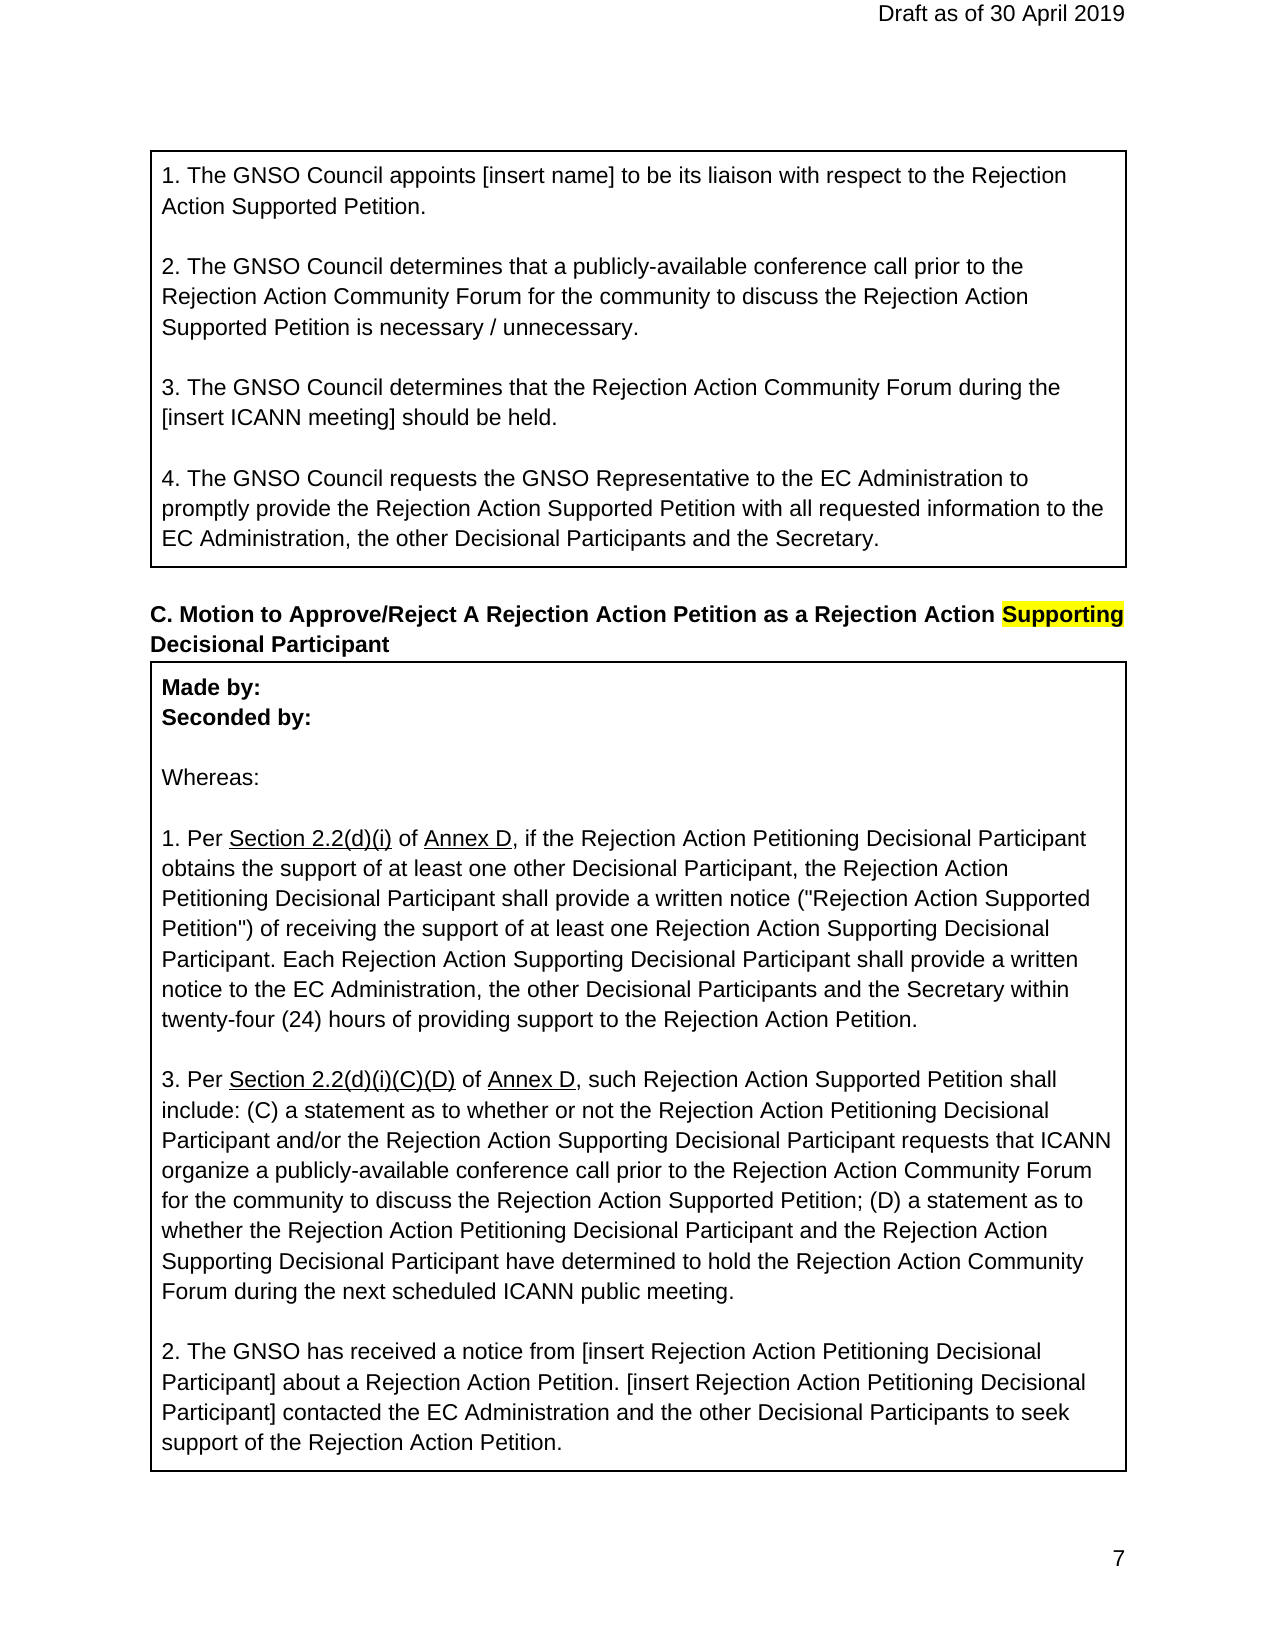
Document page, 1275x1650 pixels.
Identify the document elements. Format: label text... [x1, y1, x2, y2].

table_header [152, 663, 1125, 1469]
text C. Motion to Approve/Reject A Rejection Action Petition as a Rejection Action Supporting Decisional Participant [150, 601, 1125, 657]
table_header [152, 152, 1125, 566]
